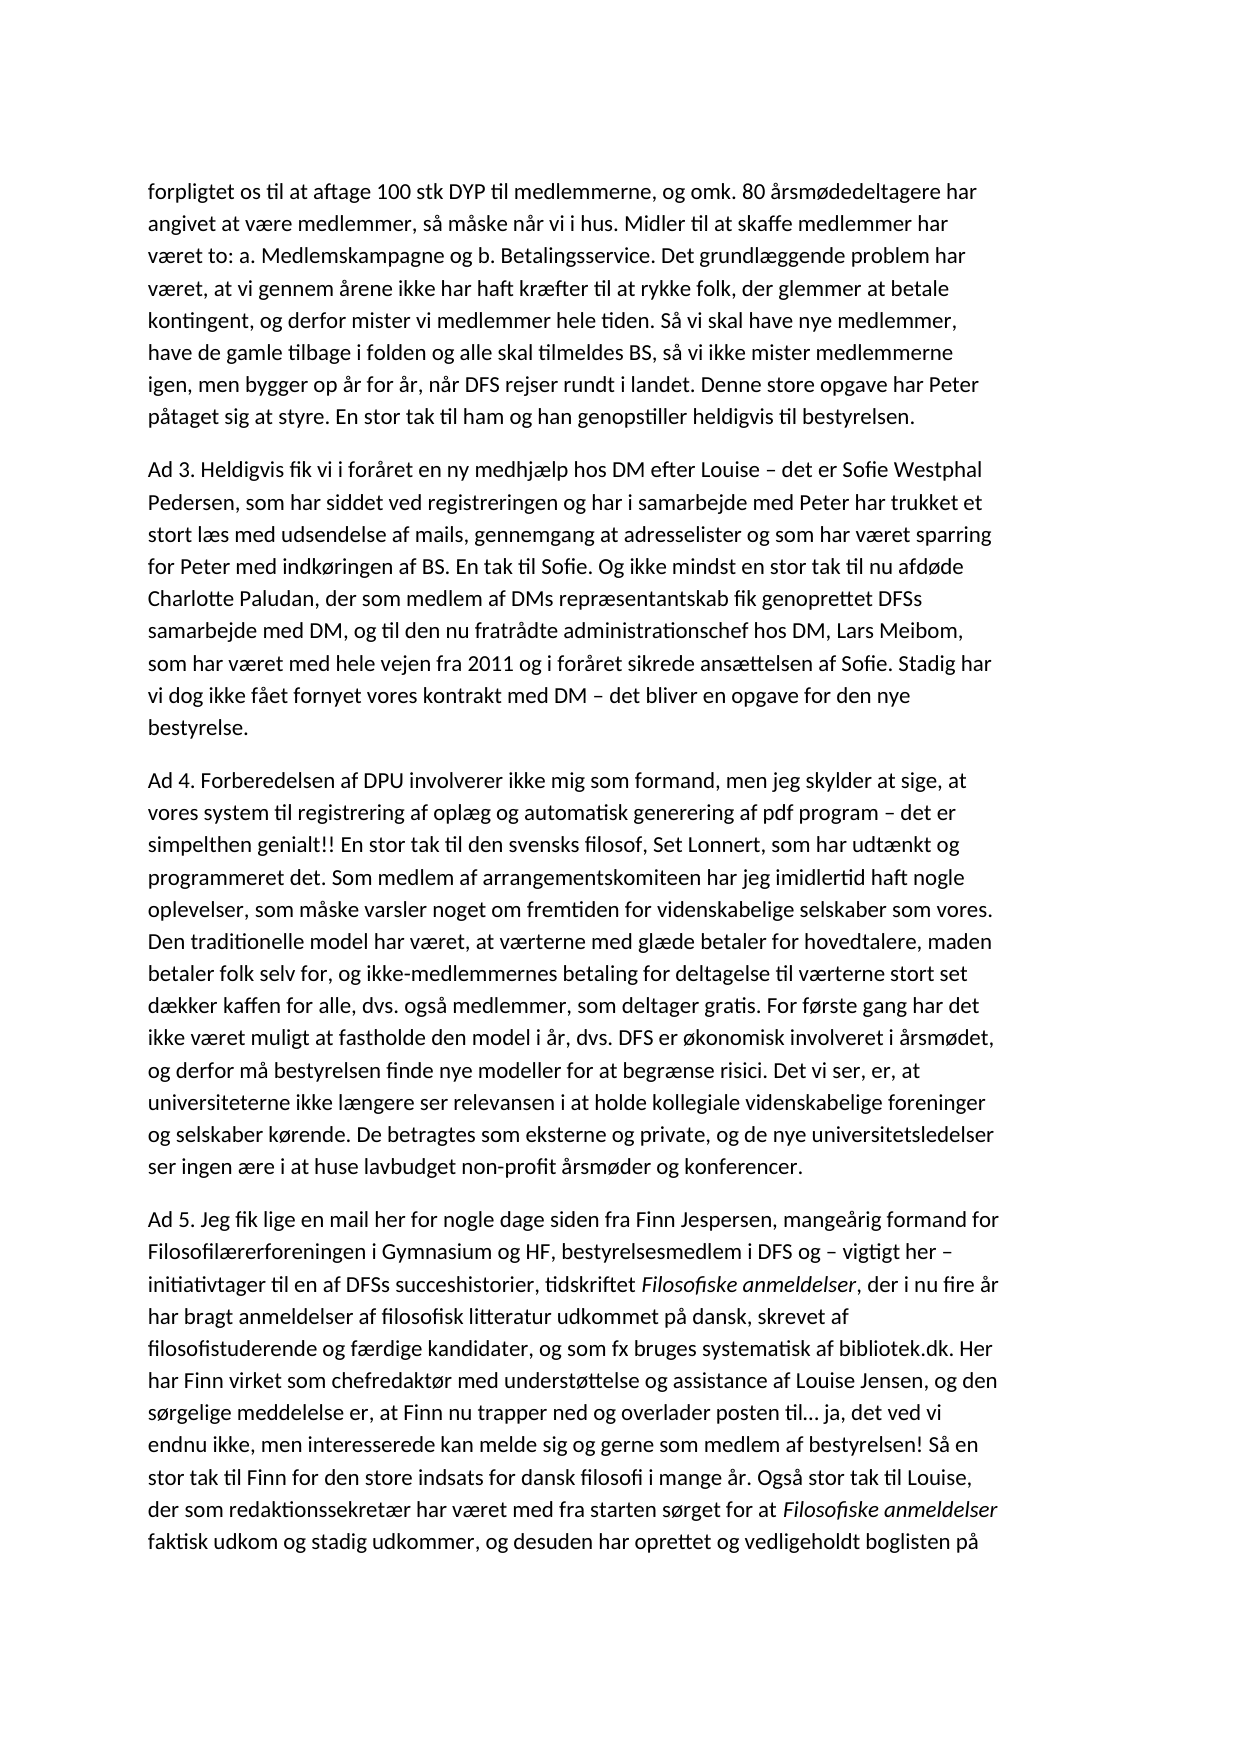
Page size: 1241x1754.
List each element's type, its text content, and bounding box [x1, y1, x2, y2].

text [148, 177, 1004, 431]
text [148, 1205, 1004, 1555]
text Ad 3. Heldigvis fik vi i foråret en ny medhjælp hos DM efter Louise – det er Sofie Westphal Pedersen, som har siddet ved registreringen og har i samarbejde med Peter har trukket et stort læs med udsendelse af mails, gennemgang at adresselister og som har været sparring for Peter med indkøringen af BS. En tak til Sofie. Og ikke mindst en stor tak til nu afdøde Charlotte Paludan, der som medlem af DMs repræsentantskab fik genoprettet DFSs samarbejde med DM, og til den nu fratrådte administrationschef hos DM, Lars Meibom, som har været med hele vejen fra 2011 og i foråret sikrede ansættelsen af Sofie. Stadig har vi dog ikke fået fornyet vores kontrakt med DM – det bliver en opgave for den nye bestyrelse. [148, 456, 1004, 741]
text Ad 4. Forberedelsen af DPU involverer ikke mig som formand, men jeg skylder at sige, at vores system til registrering af oplæg og automatisk generering af pdf program – det er simpelthen genialt!! En stor tak til den svensks filosof, Set Lonnert, som har udtænkt og programmeret det. Som medlem af arrangementskomiteen har jeg imidlertid haft nogle oplevelser, som måske varsler noget om fremtiden for videnskabelige selskaber som vores. Den traditionelle model har været, at værterne med glæde betaler for hovedtalere, maden betaler folk selv for, og ikke-medlemmernes betaling for deltagelse til værterne stort set dækker kaffen for alle, dvs. også medlemmer, som deltager gratis. For første gang har det ikke været muligt at fastholde den model i år, dvs. DFS er økonomisk involveret i årsmødet, og derfor må bestyrelsen finde nye modeller for at begrænse risici. Det vi ser, er, at universiteterne ikke længere ser relevansen i at holde kollegiale videnskabelige foreninger og selskaber kørende. De betragtes som eksterne og private, og de nye universitetsledelser ser ingen ære i at huse lavbudget non-profit årsmøder og konferencer. [148, 766, 1004, 1180]
